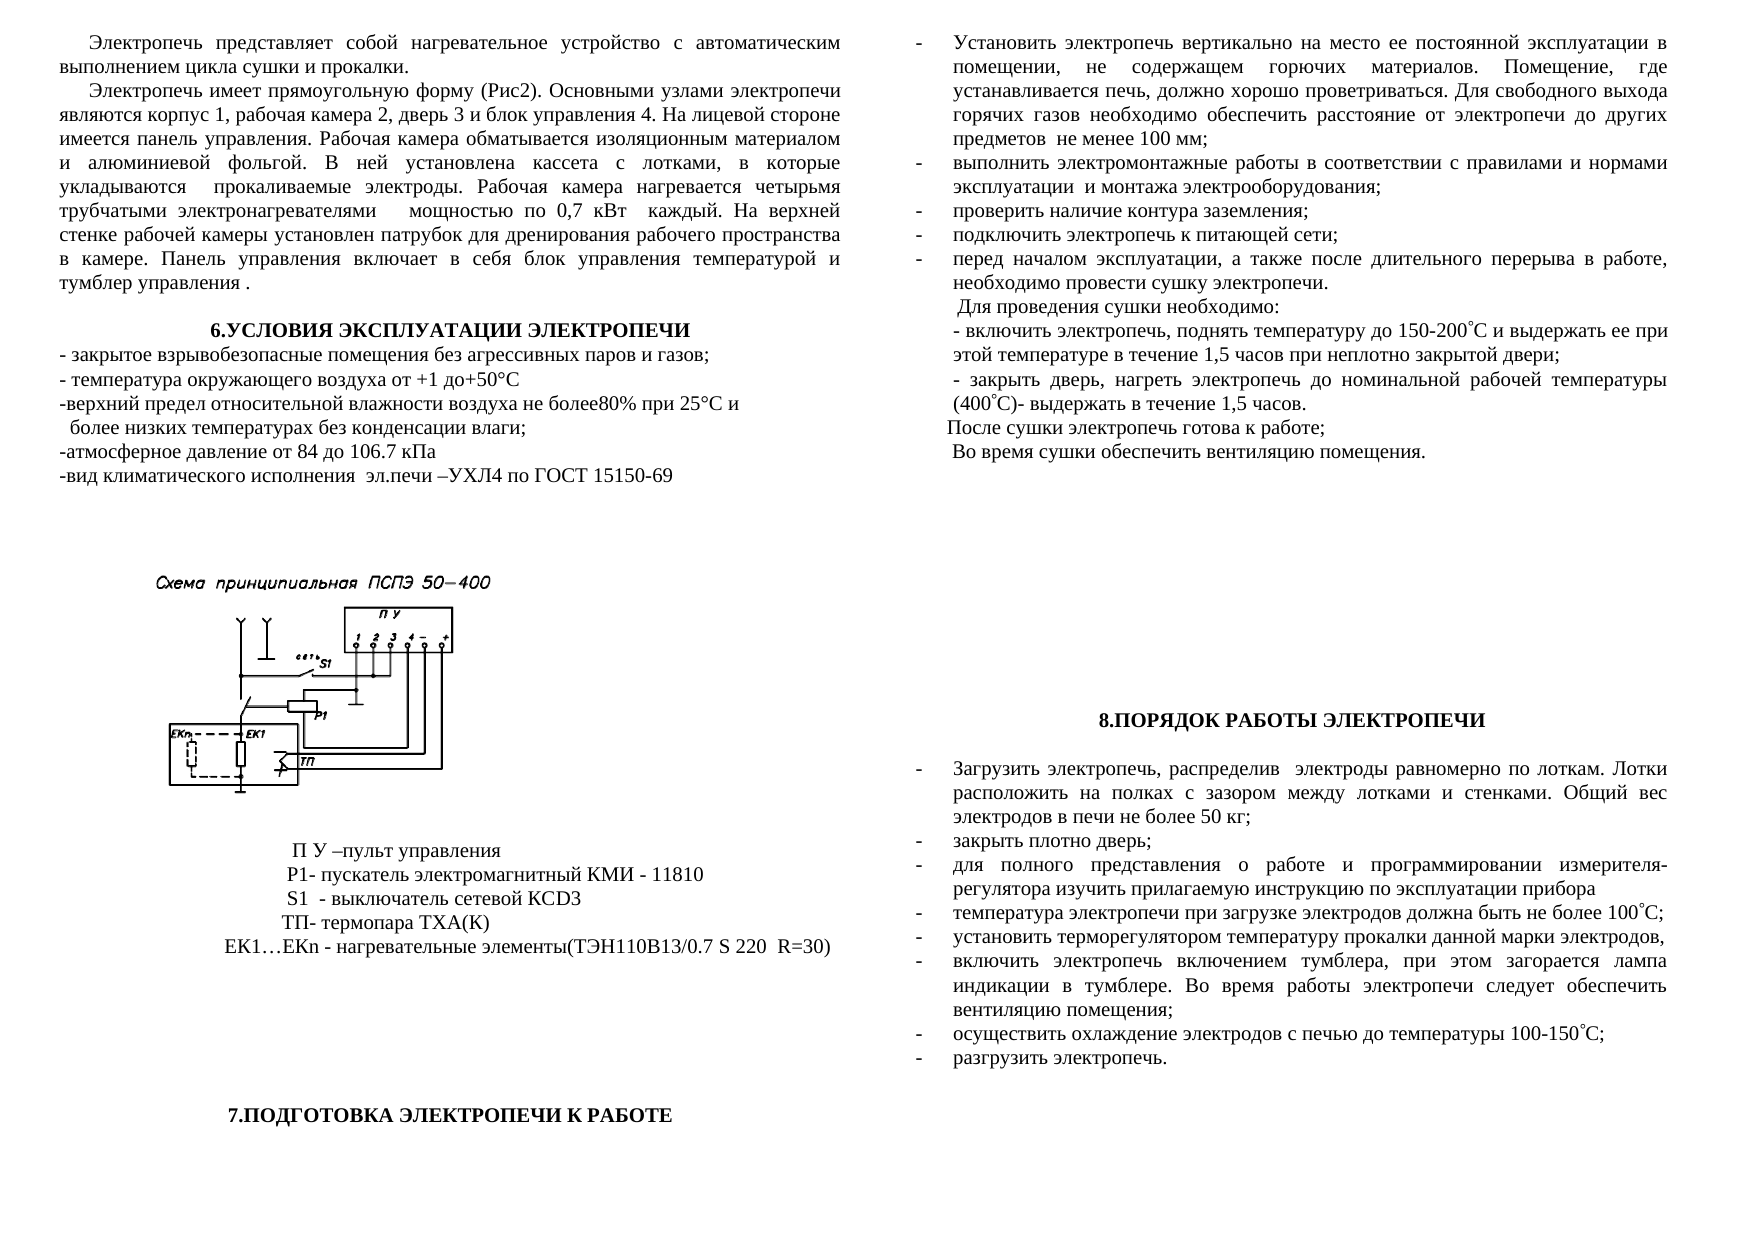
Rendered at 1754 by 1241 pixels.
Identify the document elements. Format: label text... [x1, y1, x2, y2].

text более низких температурах без конденсации влаги; [59, 414, 841, 439]
text ЕК1…ЕКn - нагревательные элементы(ТЭН110В13/0.7 S 220 R=30) [59, 934, 841, 958]
list закрыть плотно дверь; [915, 828, 1668, 852]
text -вид климатического исполнения эл.печи –УХЛ4 по ГОСТ 15150-69 [59, 463, 841, 487]
text -верхний предел относительной влажности воздуха не более80% при 25°С и [59, 391, 841, 414]
list осуществить охлаждение электродов с печью до температуры 100-150С; [915, 1021, 1668, 1045]
text Р1- пускатель электромагнитный КМИ - 11810 [59, 862, 841, 886]
list для полного представления о работе и программировании измерителя-регулятора изучить прилагаемую инструкцию по эксплуатации прибора [915, 852, 1668, 900]
text - температура окружающего воздуха от +1 до+50°С [59, 366, 841, 391]
text Электропечь представляет собой нагревательное устройство с автоматическим выполнением цикла сушки и прокалки. [59, 29, 841, 78]
text П У –пульт управления [59, 838, 841, 862]
text Электропечь имеет прямоугольную форму (Рис2). Основными узлами электропечи являются корпус 1, рабочая камера 2, дверь 3 и блок управления 4. На лицевой стороне имеется панель управления. Рабочая камера обматывается изоляционным материалом и алюминиевой фольгой. В ней установлена кассета с лотками, в которые укладываются прокаливаемые электроды. Рабочая камера нагревается четырьмя трубчатыми электронагревателями мощностью по 0,7 кВт каждый. На верхней стенке рабочей камеры установлен патрубок для дренирования рабочего пространства в камере. Панель управления включает в себя блок управления температурой и тумблер управления . [59, 78, 841, 294]
text - закрыть дверь, нагреть электропечь до номинальной рабочей температуры (400С)- выдержать в течение 1,5 часов. [953, 366, 1668, 414]
list выполнить электромонтажные работы в соответствии с правилами и нормами эксплуатации и монтажа электрооборудования; [915, 150, 1668, 198]
list подключить электропечь к питающей сети; [915, 222, 1668, 246]
text S1 - выключатель сетевой КСD3 [59, 886, 841, 910]
list проверить наличие контура заземления; [915, 198, 1668, 222]
list включить электропечь включением тумблера, при этом загорается лампа индикации в тумблере. Во время работы электропечи следует обеспечить вентиляцию помещения; [915, 948, 1668, 1021]
text 8.ПОРЯДОК РАБОТЫ ЭЛЕКТРОПЕЧИ [886, 708, 1668, 732]
text - включить электропечь, поднять температуру до 150-200С и выдержать ее при этой температуре в течение 1,5 часов при неплотно закрытой двери; [953, 318, 1668, 366]
text ТП- термопара ТХА(К) [59, 910, 841, 934]
text - закрытое взрывобезопасные помещения без агрессивных паров и газов; [59, 342, 841, 366]
text 6.УСЛОВИЯ ЭКСПЛУАТАЦИИ ЭЛЕКТРОПЕЧИ [59, 318, 841, 342]
list перед началом эксплуатации, а также после длительного перерыва в работе, необходимо провести сушку электропечи. [915, 246, 1668, 294]
text Для проведения сушки необходимо: [886, 294, 1668, 318]
text -атмосферное давление от 84 до 106.7 кПа [59, 439, 841, 463]
list Загрузить электропечь, распределив электроды равномерно по лоткам. Лотки расположить на полках с зазором между лотками и стенками. Общий вес электродов в печи не более ; [915, 756, 1668, 828]
text 7.ПОДГОТОВКА ЭЛЕКТРОПЕЧИ К РАБОТЕ [59, 1103, 841, 1127]
list разгрузить электропечь. [915, 1045, 1668, 1069]
text После сушки электропечь готова к работе; [915, 414, 1668, 439]
list установить терморегулятором температуру прокалки данной марки электродов, [915, 924, 1668, 948]
list температура электропечи при загрузке электродов должна быть не более 100С; [915, 900, 1668, 924]
list Установить электропечь вертикально на место ее постоянной эксплуатации в помещении, не содержащем горючих материалов. Помещение, где устанавливается печь, должно хорошо проветриваться. Для свободного выхода горячих газов необходимо обеспечить расстояние от электропечи до других предметов не менее ; [915, 29, 1668, 150]
text Во время сушки обеспечить вентиляцию помещения. [915, 439, 1668, 463]
